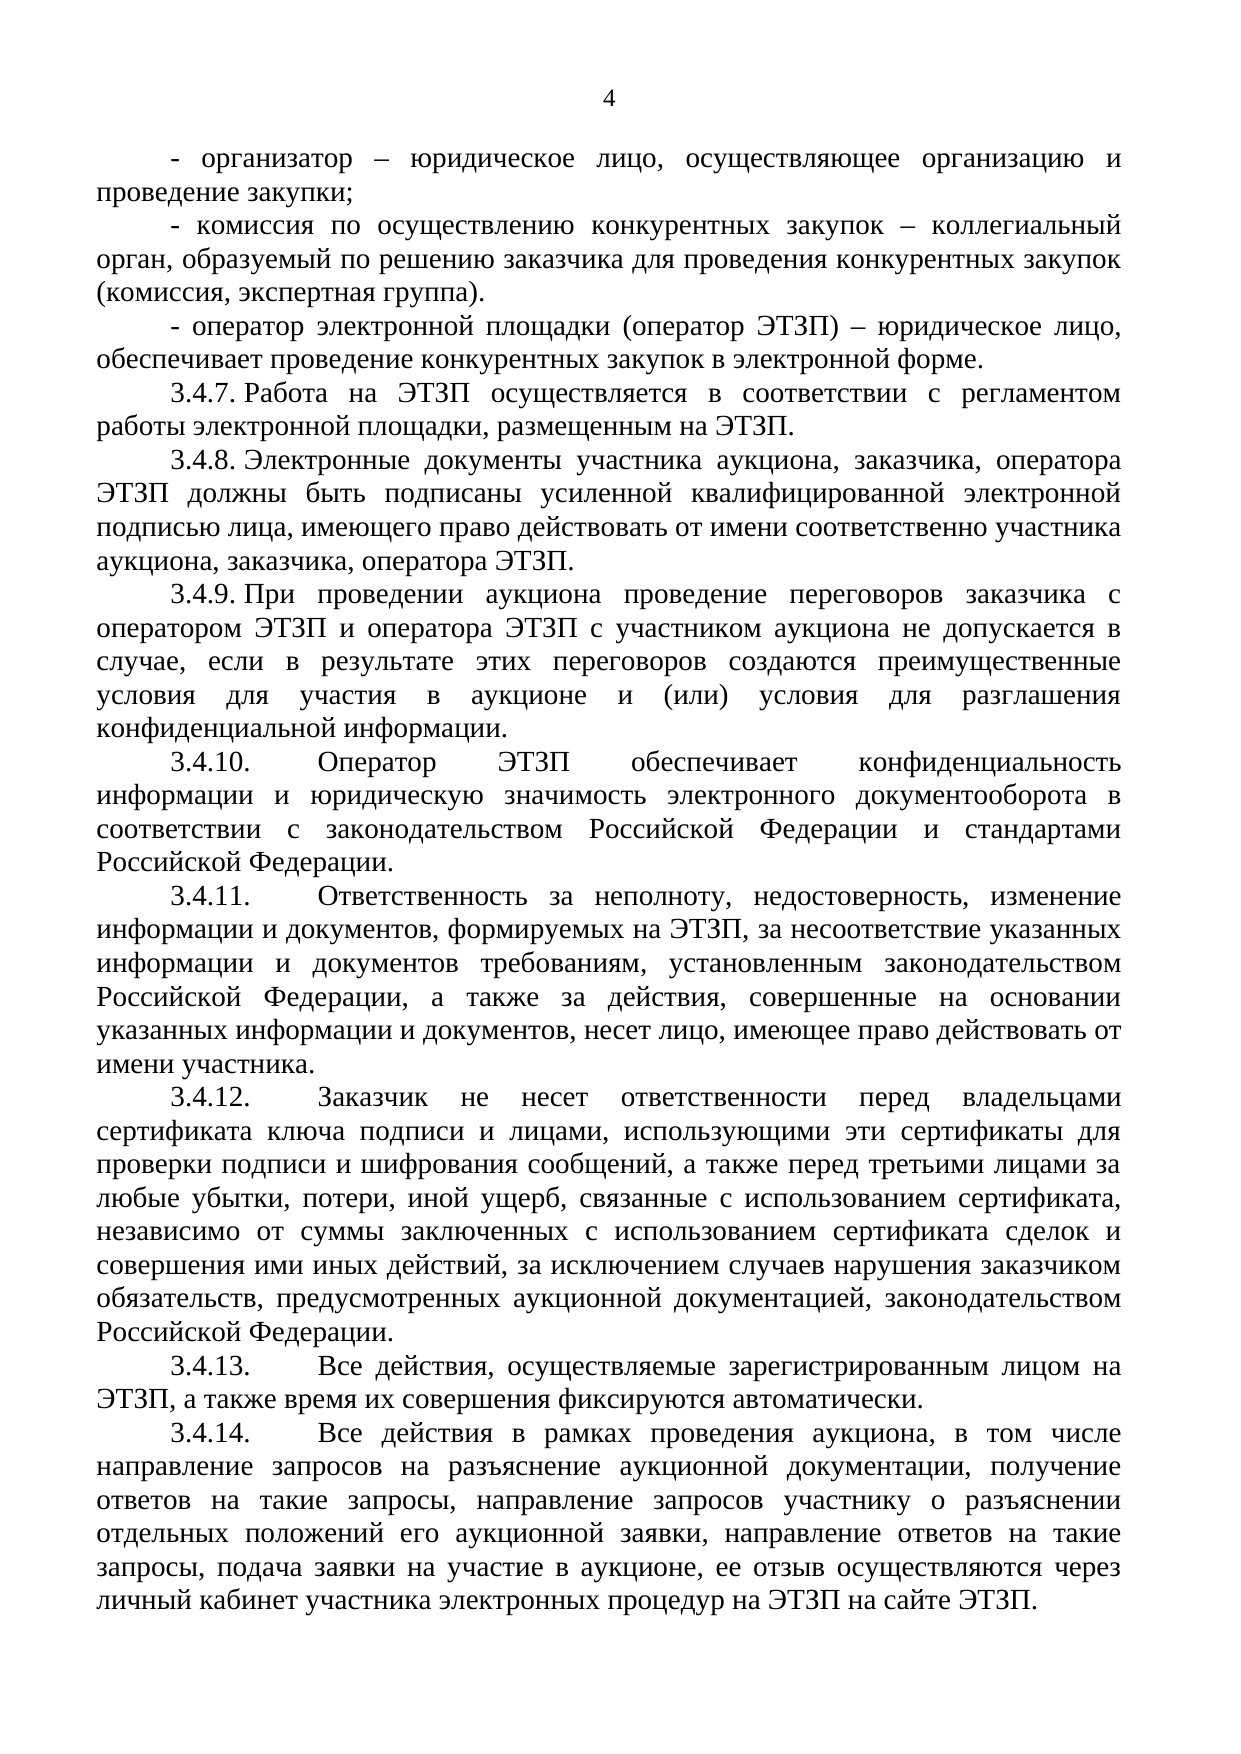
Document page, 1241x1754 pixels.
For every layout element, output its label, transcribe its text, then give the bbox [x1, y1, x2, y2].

list Заказчик не несет ответственности перед владельцами сертификата ключа подписи и лицами, использующими эти сертификаты для проверки подписи и шифрования сообщений, а также перед третьими лицами за любые убытки, потери, иной ущерб, связанные с использованием сертификата, независимо от суммы заключенных с использованием сертификата сделок и совершения ими иных действий, за исключением случаев нарушения заказчиком обязательств, предусмотренных аукционной документацией, законодательством Российской Федерации. [96, 1079, 1122, 1348]
list Работа на ЭТЗП осуществляется в соответствии с регламентом работы электронной площадки, размещенным на ЭТЗП. [96, 375, 1122, 442]
list Оператор ЭТЗП обеспечивает конфиденциальность информации и юридическую значимость электронного документооборота в соответствии с законодательством Российской Федерации и стандартами Российской Федерации. [96, 744, 1122, 878]
list Все действия, осуществляемые зарегистрированным лицом на ЭТЗП, а также время их совершения фиксируются автоматически. [96, 1348, 1122, 1415]
list Электронные документы участника аукциона, заказчика, оператора ЭТЗП должны быть подписаны усиленной квалифицированной электронной подписью лица, имеющего право действовать от имени соответственно участника аукциона, заказчика, оператора ЭТЗП. [96, 442, 1122, 576]
list При проведении аукциона проведение переговоров заказчика с оператором ЭТЗП и оператора ЭТЗП с участником аукциона не допускается в случае, если в результате этих переговоров создаются преимущественные условия для участия в аукционе и (или) условия для разглашения конфиденциальной информации. [96, 576, 1122, 744]
text - организатор – юридическое лицо, осуществляющее организацию и проведение закупки; [96, 140, 1122, 207]
list Все действия в рамках проведения аукциона, в том числе направление запросов на разъяснение аукционной документации, получение ответов на такие запросы, направление запросов участнику о разъяснении отдельных положений его аукционной заявки, направление ответов на такие запросы, подача заявки на участие в аукционе, ее отзыв осуществляются через личный кабинет участника электронных процедур на ЭТЗП на сайте ЭТЗП. [96, 1415, 1122, 1616]
list Ответственность за неполноту, недостоверность, изменение информации и документов, формируемых на ЭТЗП, за несоответствие указанных информации и документов требованиям, установленным законодательством Российской Федерации, а также за действия, совершенные на основании указанных информации и документов, несет лицо, имеющее право действовать от имени участника. [96, 878, 1122, 1079]
text - комиссия по осуществлению конкурентных закупок – коллегиальный орган, образуемый по решению заказчика для проведения конкурентных закупок (комиссия, экспертная группа). [96, 207, 1122, 308]
text - оператор электронной площадки (оператор ЭТЗП) – юридическое лицо, обеспечивает проведение конкурентных закупок в электронной форме. [96, 308, 1122, 375]
